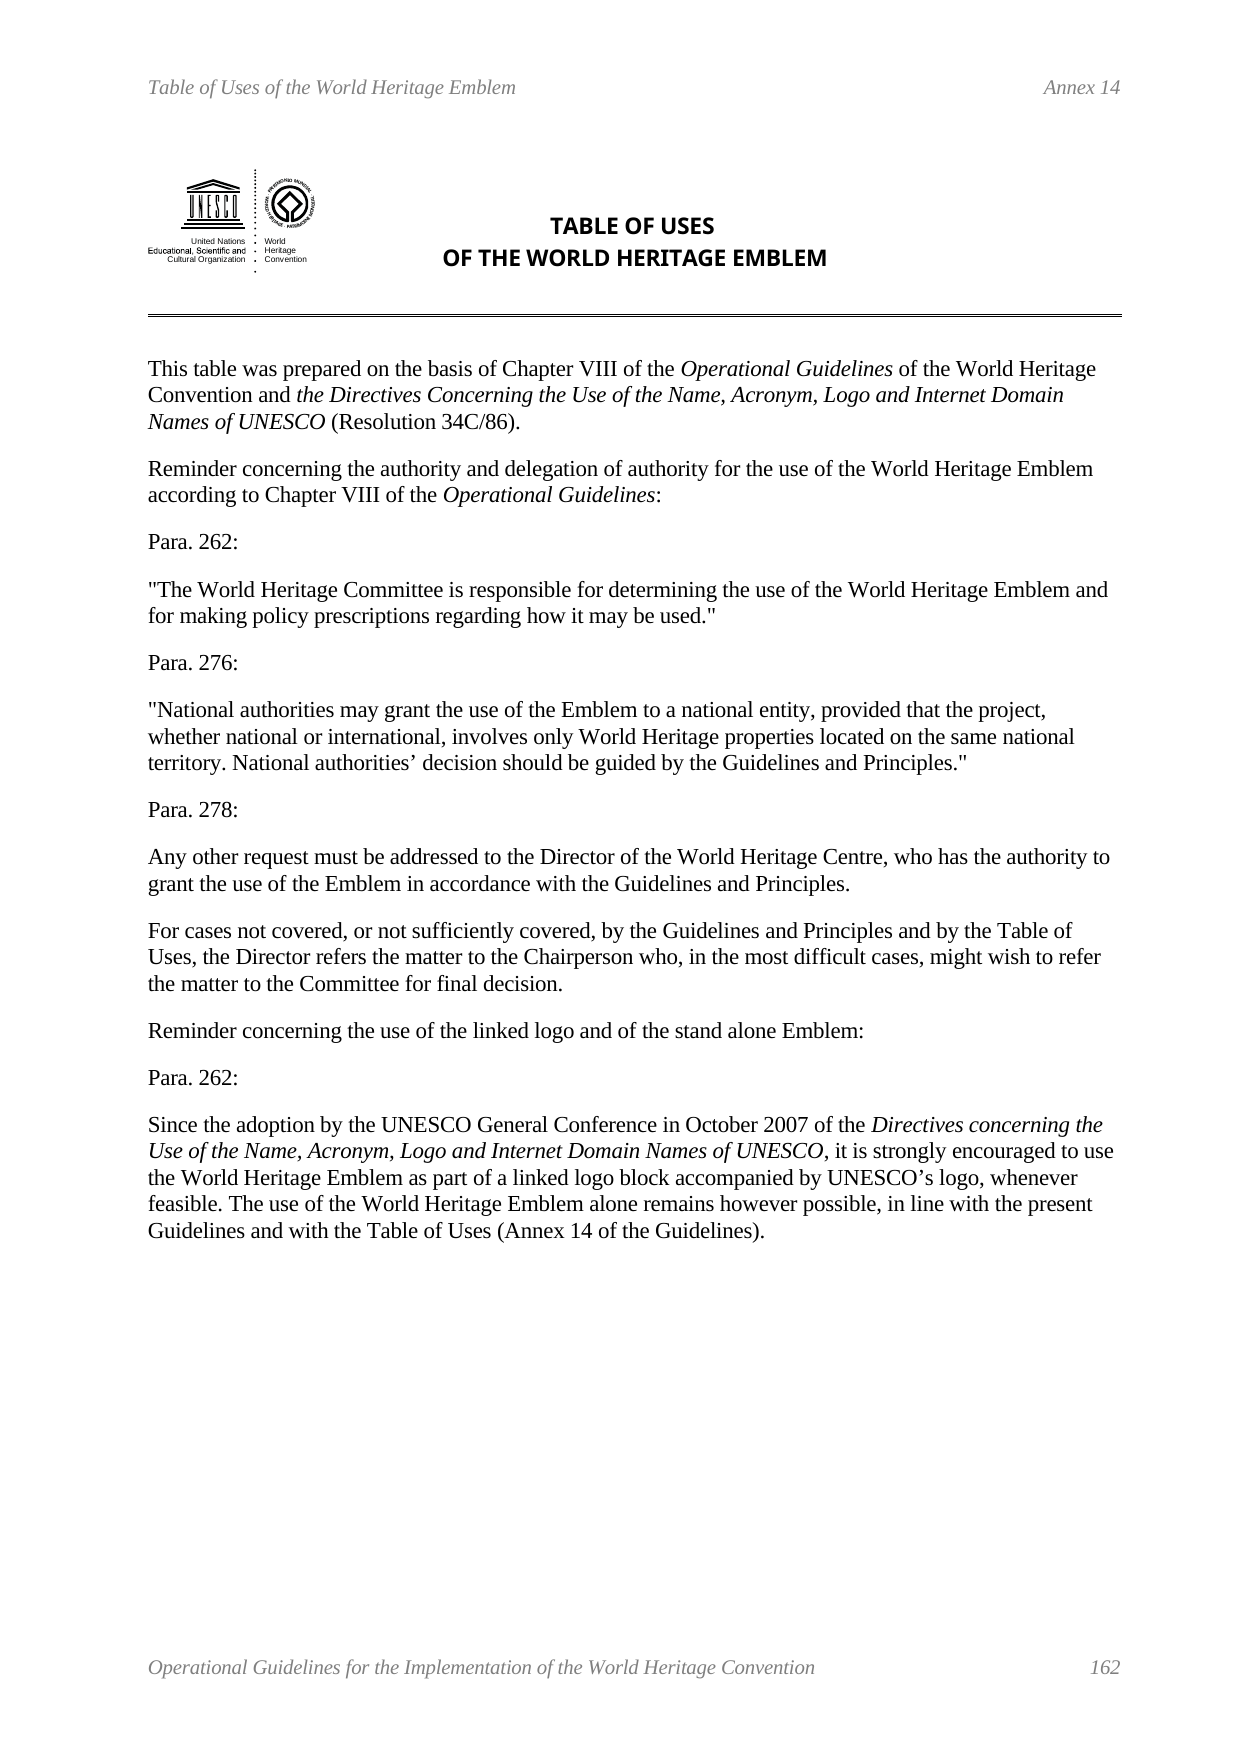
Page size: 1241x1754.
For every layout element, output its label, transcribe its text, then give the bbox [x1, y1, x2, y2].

subtitle Table of uses of the World Heritage Emblem [148, 210, 1122, 314]
text Para. 276: [148, 649, 1122, 676]
text Reminder concerning the use of the linked logo and of the stand alone Emblem: [148, 1017, 1122, 1043]
text For cases not covered, or not sufficiently covered, by the Guidelines and Principles and by the Table of Uses, the Director refers the matter to the Chairperson who, in the most difficult cases, might wish to refer the matter to the Committee for final decision. [148, 917, 1122, 996]
text Para. 262: [148, 1064, 1122, 1090]
text "National authorities may grant the use of the Emblem to a national entity, provided that the project, whether national or international, involves only World Heritage properties located on the same national territory. National authorities’ decision should be guided by the Guidelines and Principles." [148, 696, 1122, 775]
text Any other request must be addressed to the Director of the World Heritage Centre, who has the authority to grant the use of the Emblem in accordance with the Guidelines and Principles. [148, 843, 1122, 896]
text "The World Heritage Committee is responsible for determining the use of the World Heritage Emblem and for making policy prescriptions regarding how it may be used." [148, 576, 1122, 628]
text Reminder concerning the authority and delegation of authority for the use of the World Heritage Emblem according to Chapter VIII of the Operational Guidelines: [148, 455, 1122, 508]
text Since the adoption by the UNESCO General Conference in October 2007 of the Directives concerning the Use of the Name, Acronym, Logo and Internet Domain Names of UNESCO, it is strongly encouraged to use the World Heritage Emblem as part of a linked logo block accompanied by UNESCO’s logo, whenever feasible. The use of the World Heritage Emblem alone remains however possible, in line with the present Guidelines and with the Table of Uses (Annex 14 of the Guidelines). [148, 1111, 1122, 1243]
text Para. 262: [148, 528, 1122, 555]
text Para. 278: [148, 796, 1122, 823]
text This table was prepared on the basis of Chapter VIII of the Operational Guidelines of the World Heritage Convention and the Directives Concerning the Use of the Name, Acronym, Logo and Internet Domain Names of UNESCO (Resolution 34C/86). [148, 355, 1122, 434]
